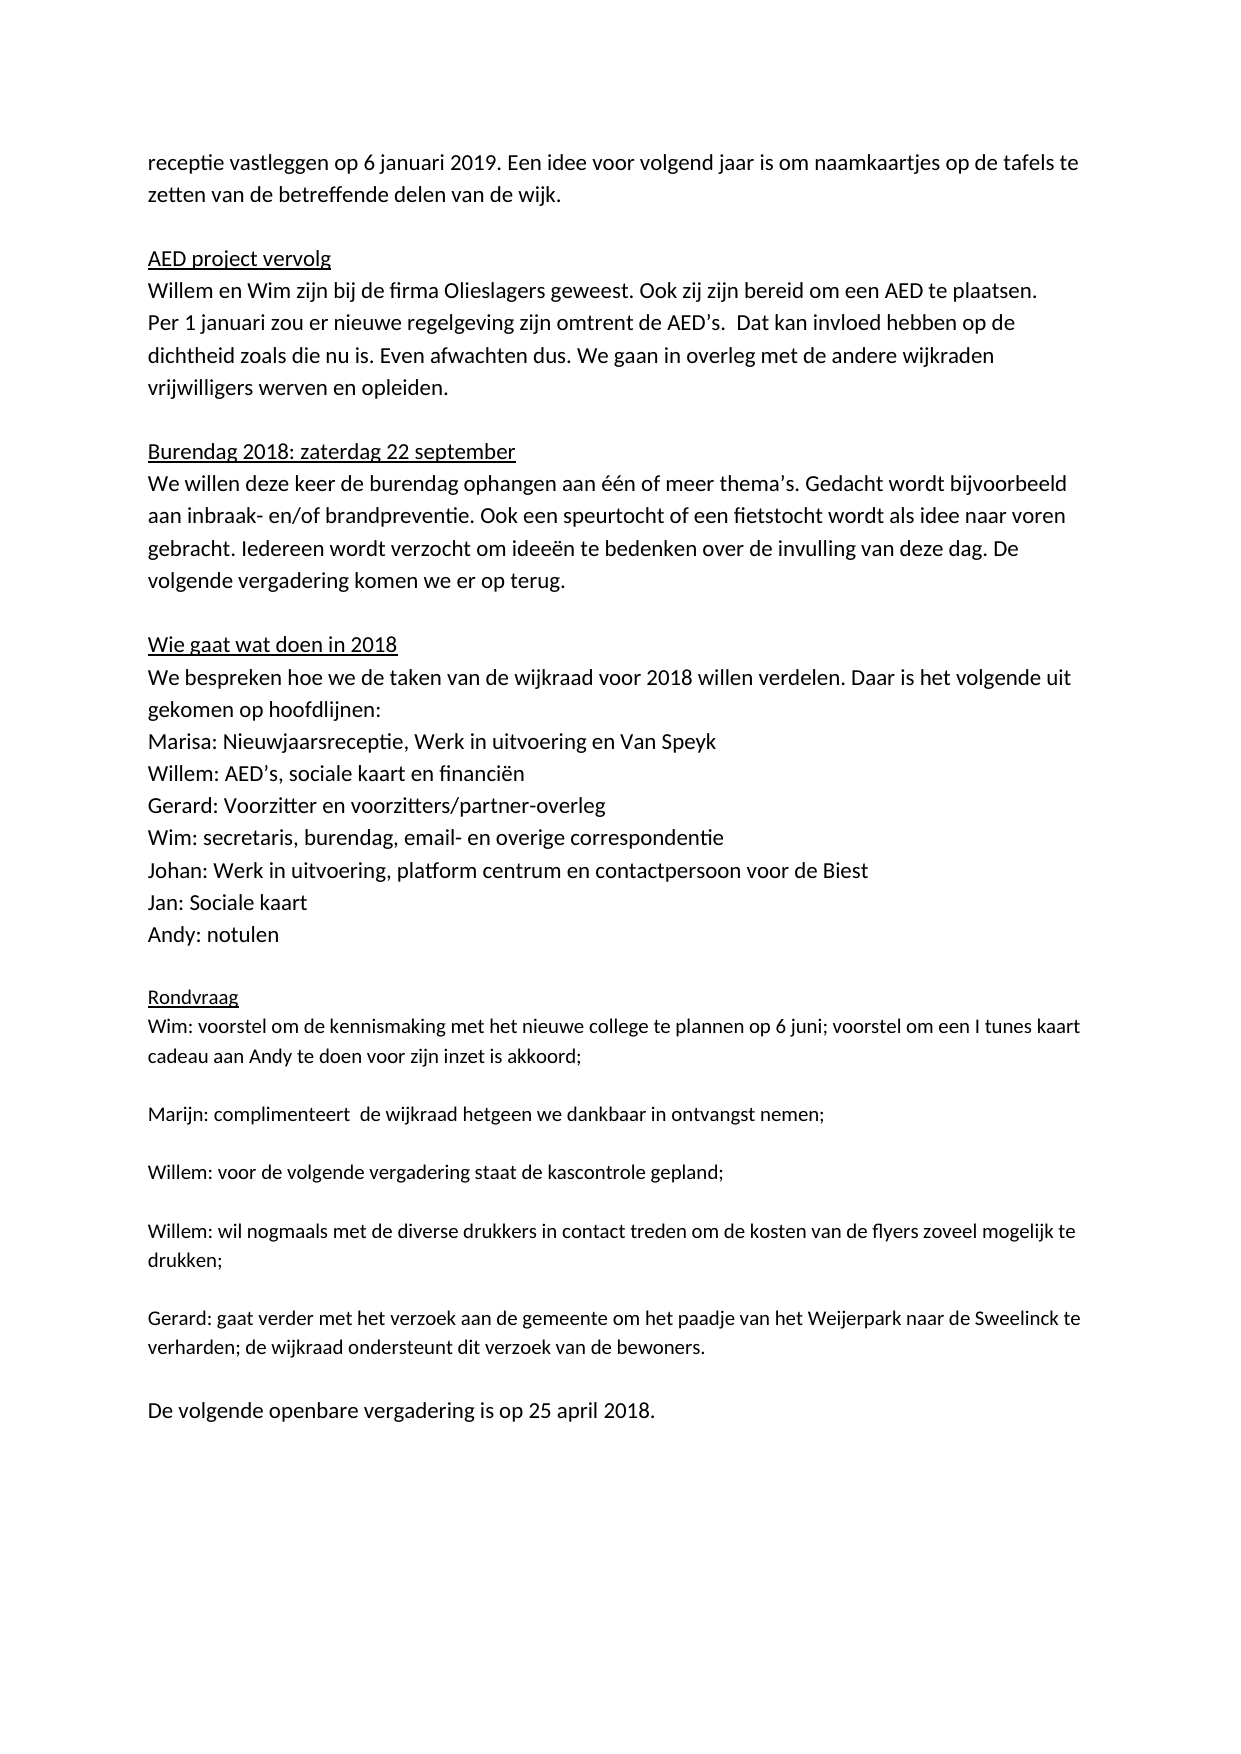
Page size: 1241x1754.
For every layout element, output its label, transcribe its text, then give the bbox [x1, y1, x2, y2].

text Marijn: complimenteert de wijkraad hetgeen we dankbaar in ontvangst nemen; [148, 1101, 1093, 1127]
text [148, 148, 1093, 208]
text Per 1 januari zou er nieuwe regelgeving zijn omtrent de AED’s. Dat kan invloed hebben op de dichtheid zoals die nu is. Even afwachten dus. We gaan in overleg met de andere wijkraden vrijwilligers werven en opleiden. [148, 308, 1093, 401]
text De volgende openbare vergadering is op 25 april 2018. [148, 1396, 1093, 1424]
text Johan: Werk in uitvoering, platform centrum en contactpersoon voor de Biest [148, 856, 1093, 884]
text Wie gaat wat doen in 2018 [148, 630, 1093, 658]
text Gerard: Voorzitter en voorzitters/partner-overleg [148, 791, 1093, 819]
text Wim: secretaris, burendag, email- en overige correspondentie [148, 823, 1093, 852]
text Willem: wil nogmaals met de diverse drukkers in contact treden om de kosten van de flyers zoveel mogelijk te drukken; [148, 1218, 1093, 1272]
text Andy: notulen [148, 920, 1093, 948]
text Burendag 2018: zaterdag 22 september [148, 437, 1093, 465]
text Willem: AED’s, sociale kaart en financiën [148, 759, 1093, 787]
text Willem: voor de volgende vergadering staat de kascontrole gepland; [148, 1159, 1093, 1185]
text Gerard: gaat verder met het verzoek aan de gemeente om het paadje van het Weijerpark naar de Sweelinck te verharden; de wijkraad ondersteunt dit verzoek van de bewoners. [148, 1305, 1093, 1360]
text Wim: voorstel om de kennismaking met het nieuwe college te plannen op 6 juni; voorstel om een I tunes kaart cadeau aan Andy te doen voor zijn inzet is akkoord; [148, 1014, 1093, 1068]
text Rondvraag [148, 984, 1093, 1010]
text We willen deze keer de burendag ophangen aan één of meer thema’s. Gedacht wordt bijvoorbeeld aan inbraak- en/of brandpreventie. Ook een speurtocht of een fietstocht wordt als idee naar voren gebracht. Iedereen wordt verzocht om ideeën te bedenken over de invulling van deze dag. De volgende vergadering komen we er op terug. [148, 469, 1093, 594]
text Jan: Sociale kaart [148, 888, 1093, 916]
text Marisa: Nieuwjaarsreceptie, Werk in uitvoering en Van Speyk [148, 727, 1093, 755]
text AED project vervolg [148, 244, 1093, 272]
text We bespreken hoe we de taken van de wijkraad voor 2018 willen verdelen. Daar is het volgende uit gekomen op hoofdlijnen: [148, 663, 1093, 723]
text Willem en Wim zijn bij de firma Olieslagers geweest. Ook zij zijn bereid om een AED te plaatsen. [148, 276, 1093, 304]
